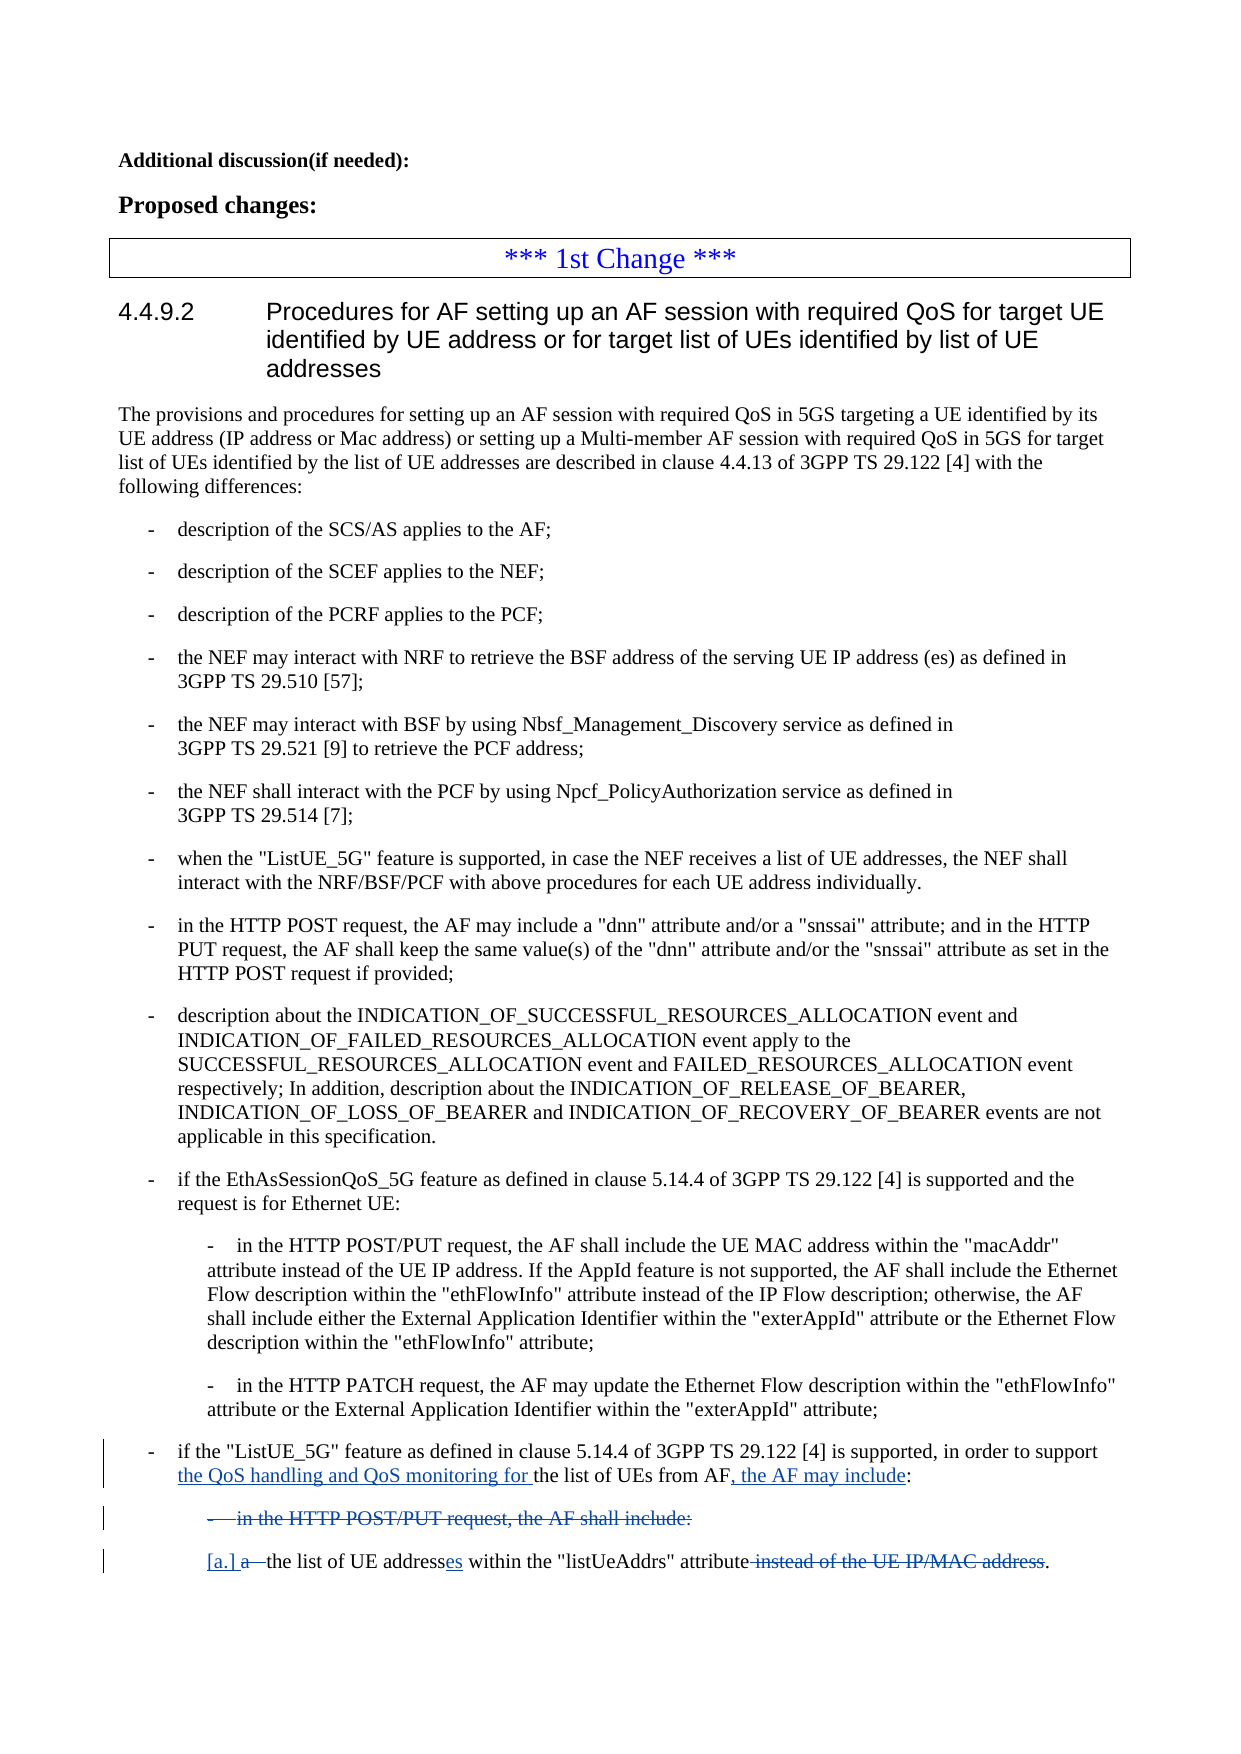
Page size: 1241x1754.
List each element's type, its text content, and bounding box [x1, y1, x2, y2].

text - the NEF may interact with NRF to retrieve the BSF address of the serving UE IP address (es) as defined in 3GPP TS 29.510 [57]; [148, 645, 1122, 693]
text - if the EthAsSessionQoS_5G feature as defined in clause 5.14.4 of 3GPP TS 29.122 [4] is supported and the request is for Ethernet UE: [148, 1167, 1122, 1215]
text - when the "ListUE_5G" feature is supported, in case the NEF receives a list of UE addresses, the NEF shall interact with the NRF/BSF/PCF with above procedures for each UE address individually. [148, 846, 1122, 894]
text Proposed changes: [118, 191, 1122, 219]
text - description of the SCEF applies to the NEF; [148, 559, 1122, 583]
text - description about the INDICATION_OF_SUCCESSFUL_RESOURCES_ALLOCATION event and INDICATION_OF_FAILED_RESOURCES_ALLOCATION event apply to the SUCCESSFUL_RESOURCES_ALLOCATION event and FAILED_RESOURCES_ALLOCATION event respectively; In addition, description about the INDICATION_OF_RELEASE_OF_BEARER, INDICATION_OF_LOSS_OF_BEARER and INDICATION_OF_RECOVERY_OF_BEARER events are not applicable in this specification. [148, 1003, 1122, 1148]
text - description of the SCS/AS applies to the AF; [148, 517, 1122, 541]
list the list of UE address within the "listUeAddrs" attribute. [207, 1549, 1122, 1573]
text - the NEF may interact with BSF by using Nbsf_Management_Discovery service as defined in 3GPP TS 29.521 [9] to retrieve the PCF address; [148, 712, 1122, 760]
text - the NEF shall interact with the PCF by using Npcf_PolicyAuthorization service as defined in 3GPP TS 29.514 [7]; [148, 779, 1122, 827]
text - in the HTTP POST request, the AF may include a "dnn" attribute and/or a "snssai" attribute; and in the HTTP PUT request, the AF shall keep the same value(s) of the "dnn" attribute and/or the "snssai" attribute as set in the HTTP POST request if provided; [148, 912, 1122, 985]
text The provisions and procedures for setting up an AF session with required QoS in 5GS targeting a UE identified by its UE address (IP address or Mac address) or setting up a Multi-member AF session with required QoS in 5GS for target list of UEs identified by the list of UE addresses are described in clause 4.4.13 of 3GPP TS 29.122 [4] with the following differences: [118, 402, 1122, 498]
text - in the HTTP PATCH request, the AF may update the Ethernet Flow description within the "ethFlowInfo" attribute or the External Application Identifier within the "exterAppId" attribute; [207, 1372, 1122, 1421]
text *** 1st Change *** [110, 239, 1130, 277]
text - if the "ListUE_5G" feature as defined in clause 5.14.4 of 3GPP TS 29.122 [4] is supported, in order to support the list of UEs from AF: [148, 1439, 1122, 1487]
text - description of the PCRF applies to the PCF; [148, 602, 1122, 626]
text - in the HTTP POST/PUT request, the AF shall include the UE MAC address within the "macAddr" attribute instead of the UE IP address. If the AppId feature is not supported, the AF shall include the Ethernet Flow description within the "ethFlowInfo" attribute instead of the IP Flow description; otherwise, the AF shall include either the External Application Identifier within the "exterAppId" attribute or the Ethernet Flow description within the "ethFlowInfo" attribute; [207, 1233, 1122, 1354]
text Additional discussion(if needed): [118, 148, 1122, 172]
subtitle 4.4.9.2 Procedures for AF setting up an AF session with required QoS for target UE identified by UE address or for target list of UEs identified by list of UE addresses [118, 297, 1122, 383]
